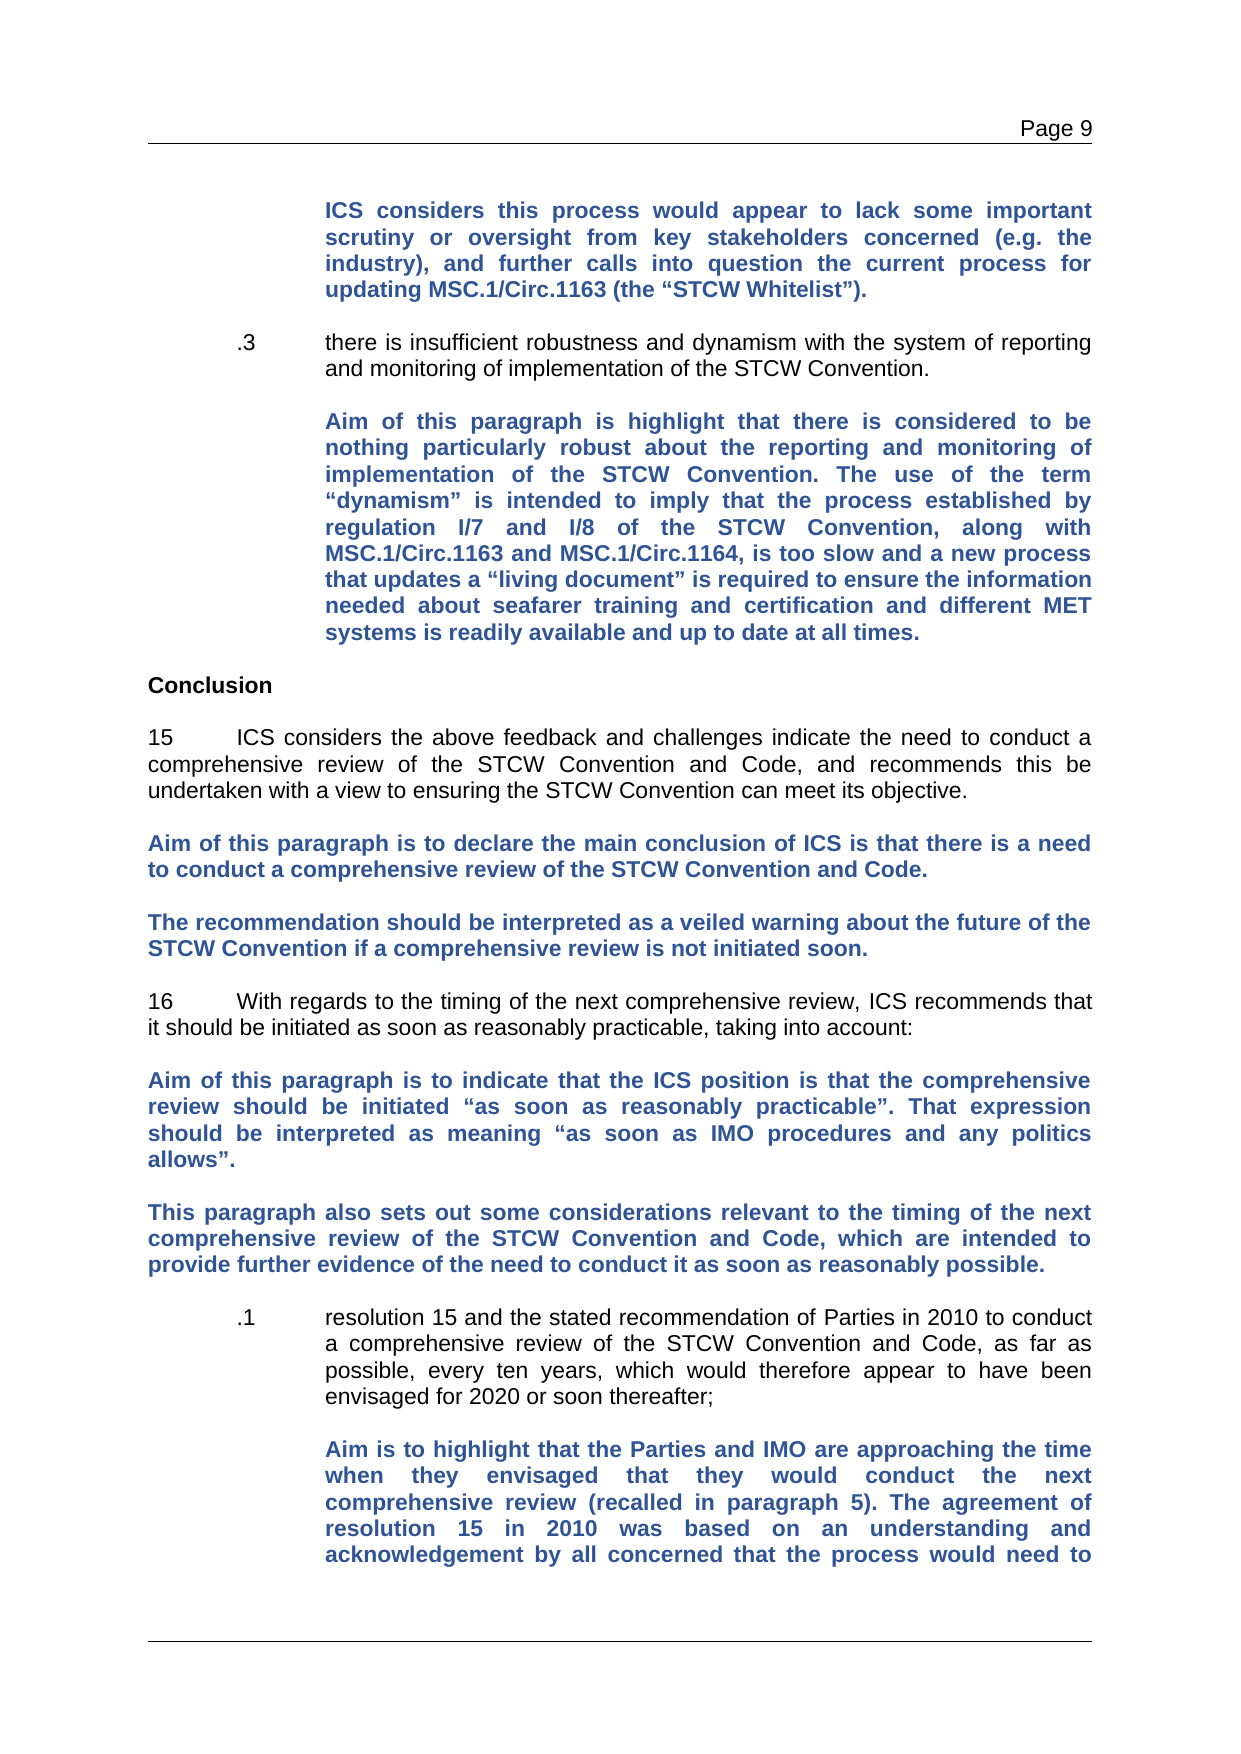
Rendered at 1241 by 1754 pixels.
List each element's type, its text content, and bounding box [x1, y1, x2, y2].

list Aim of this paragraph is to indicate that the ICS position is that the comprehensive review should be initiated “as soon as reasonably practicable”. That expression should be interpreted as meaning “as soon as IMO procedures and any politics allows”. [148, 1067, 1092, 1172]
list With regards to the timing of the next comprehensive review, ICS recommends that it should be initiated as soon as reasonably practicable, taking into account: [148, 988, 1092, 1041]
list .1 resolution 15 and the stated recommendation of Parties in 2010 to conduct a comprehensive review of the STCW Convention and Code, as far as possible, every ten years, which would therefore appear to have been envisaged for 2020 or soon thereafter; [236, 1304, 1092, 1409]
list Aim of this paragraph is to declare the main conclusion of ICS is that there is a need to conduct a comprehensive review of the STCW Convention and Code. [148, 830, 1092, 882]
list This paragraph also sets out some considerations relevant to the timing of the next comprehensive review of the STCW Convention and Code, which are intended to provide further evidence of the need to conduct it as soon as reasonably possible. [148, 1199, 1092, 1278]
list Conclusion [148, 672, 1092, 698]
list The recommendation should be interpreted as a veiled warning about the future of the STCW Convention if a comprehensive review is not initiated soon. [148, 909, 1092, 961]
list ICS considers the above feedback and challenges indicate the need to conduct a comprehensive review of the STCW Convention and Code, and recommends this be undertaken with a view to ensuring the STCW Convention can meet its objective. [148, 724, 1092, 803]
list Aim of this paragraph is highlight that there is considered to be nothing particularly robust about the reporting and monitoring of implementation of the STCW Convention. The use of the term “dynamism” is intended to imply that the process established by regulation I/7 and I/8 of the STCW Convention, along with MSC.1/Circ.1163 and MSC.1/Circ.1164, is too slow and a new process that updates a “living document” is required to ensure the information needed about seafarer training and certification and different MET systems is readily available and up to date at all times. [325, 408, 1092, 645]
list .3 there is insufficient robustness and dynamism with the system of reporting and monitoring of implementation of the STCW Convention. [236, 329, 1092, 382]
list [236, 1436, 1092, 1568]
list ICS considers this process would appear to lack some important scrutiny or oversight from key stakeholders concerned (e.g. the industry), and further calls into question the current process for updating MSC.1/Circ.1163 (the “STCW Whitelist”). [325, 197, 1092, 303]
